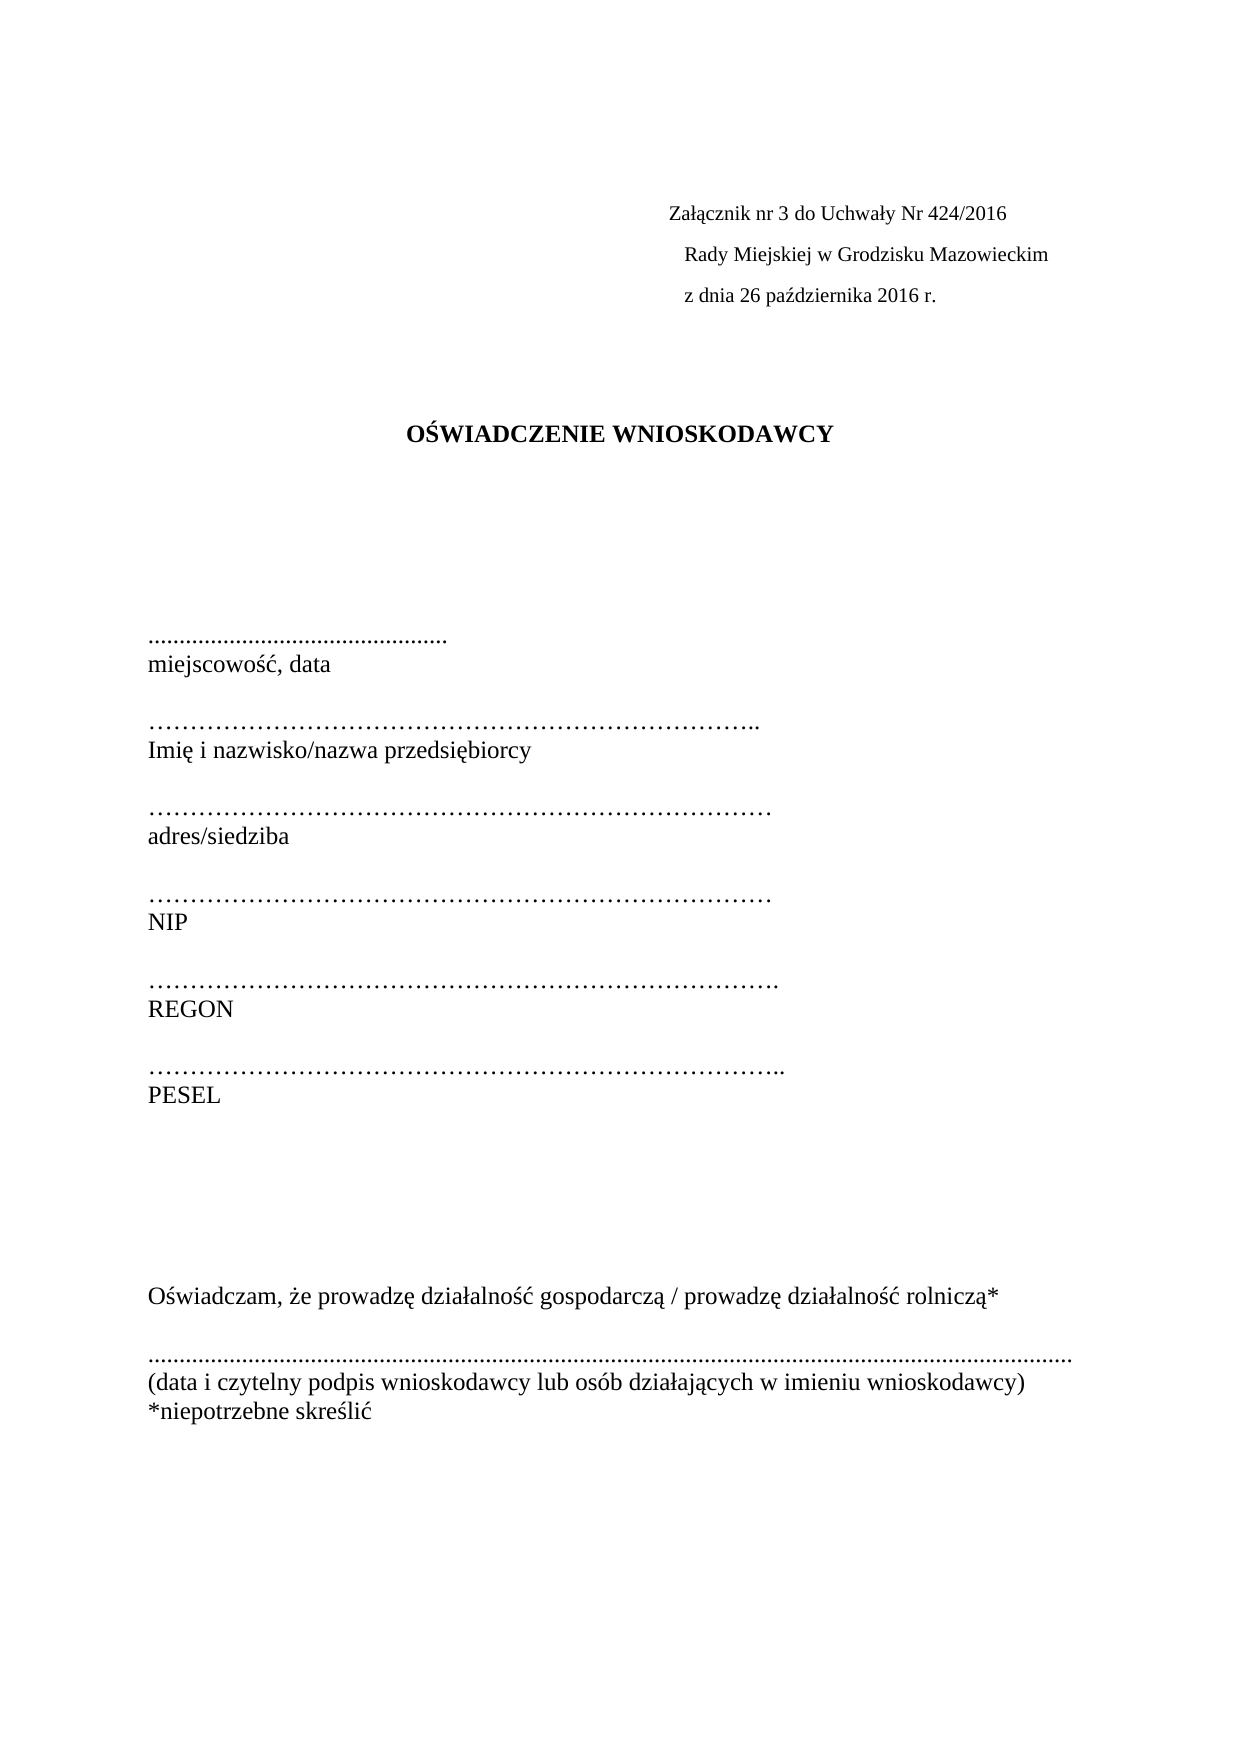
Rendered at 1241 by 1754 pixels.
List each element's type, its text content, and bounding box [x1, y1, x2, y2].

text PESEL [148, 1080, 1093, 1109]
text ................................................ [148, 620, 1093, 649]
text Oświadczam, że prowadzę działalność gospodarczą / prowadzę działalność rolniczą* [148, 1281, 1093, 1310]
text Rady Miejskiej w Grodzisku Mazowieckim [148, 242, 1093, 266]
text ………………………………………………………………… [148, 879, 1093, 907]
text .................................................................................................................................................... [148, 1339, 1093, 1367]
text ………………………………………………………………… [148, 792, 1093, 821]
text Załącznik nr 3 do Uchwały Nr 424/2016 [148, 201, 1093, 225]
text adres/siedziba [148, 821, 1093, 850]
text Imię i nazwisko/nazwa przedsiębiorcy [148, 735, 1093, 764]
text *niepotrzebne skreślić [148, 1396, 1093, 1425]
text z dnia 26 października 2016 r. [148, 282, 1093, 307]
text REGON [148, 994, 1093, 1022]
text NIP [148, 907, 1093, 936]
text (data i czytelny podpis wnioskodawcy lub osób działających w imieniu wnioskodawcy) [148, 1367, 1093, 1396]
text ……………………………………………………………….. [148, 706, 1093, 735]
text OŚWIADCZENIE WNIOSKODAWCY [148, 419, 1093, 447]
text miejscowość, data [148, 649, 1093, 677]
text ………………………………………………………………….. [148, 1051, 1093, 1080]
text …………………………………………………………………. [148, 965, 1093, 994]
